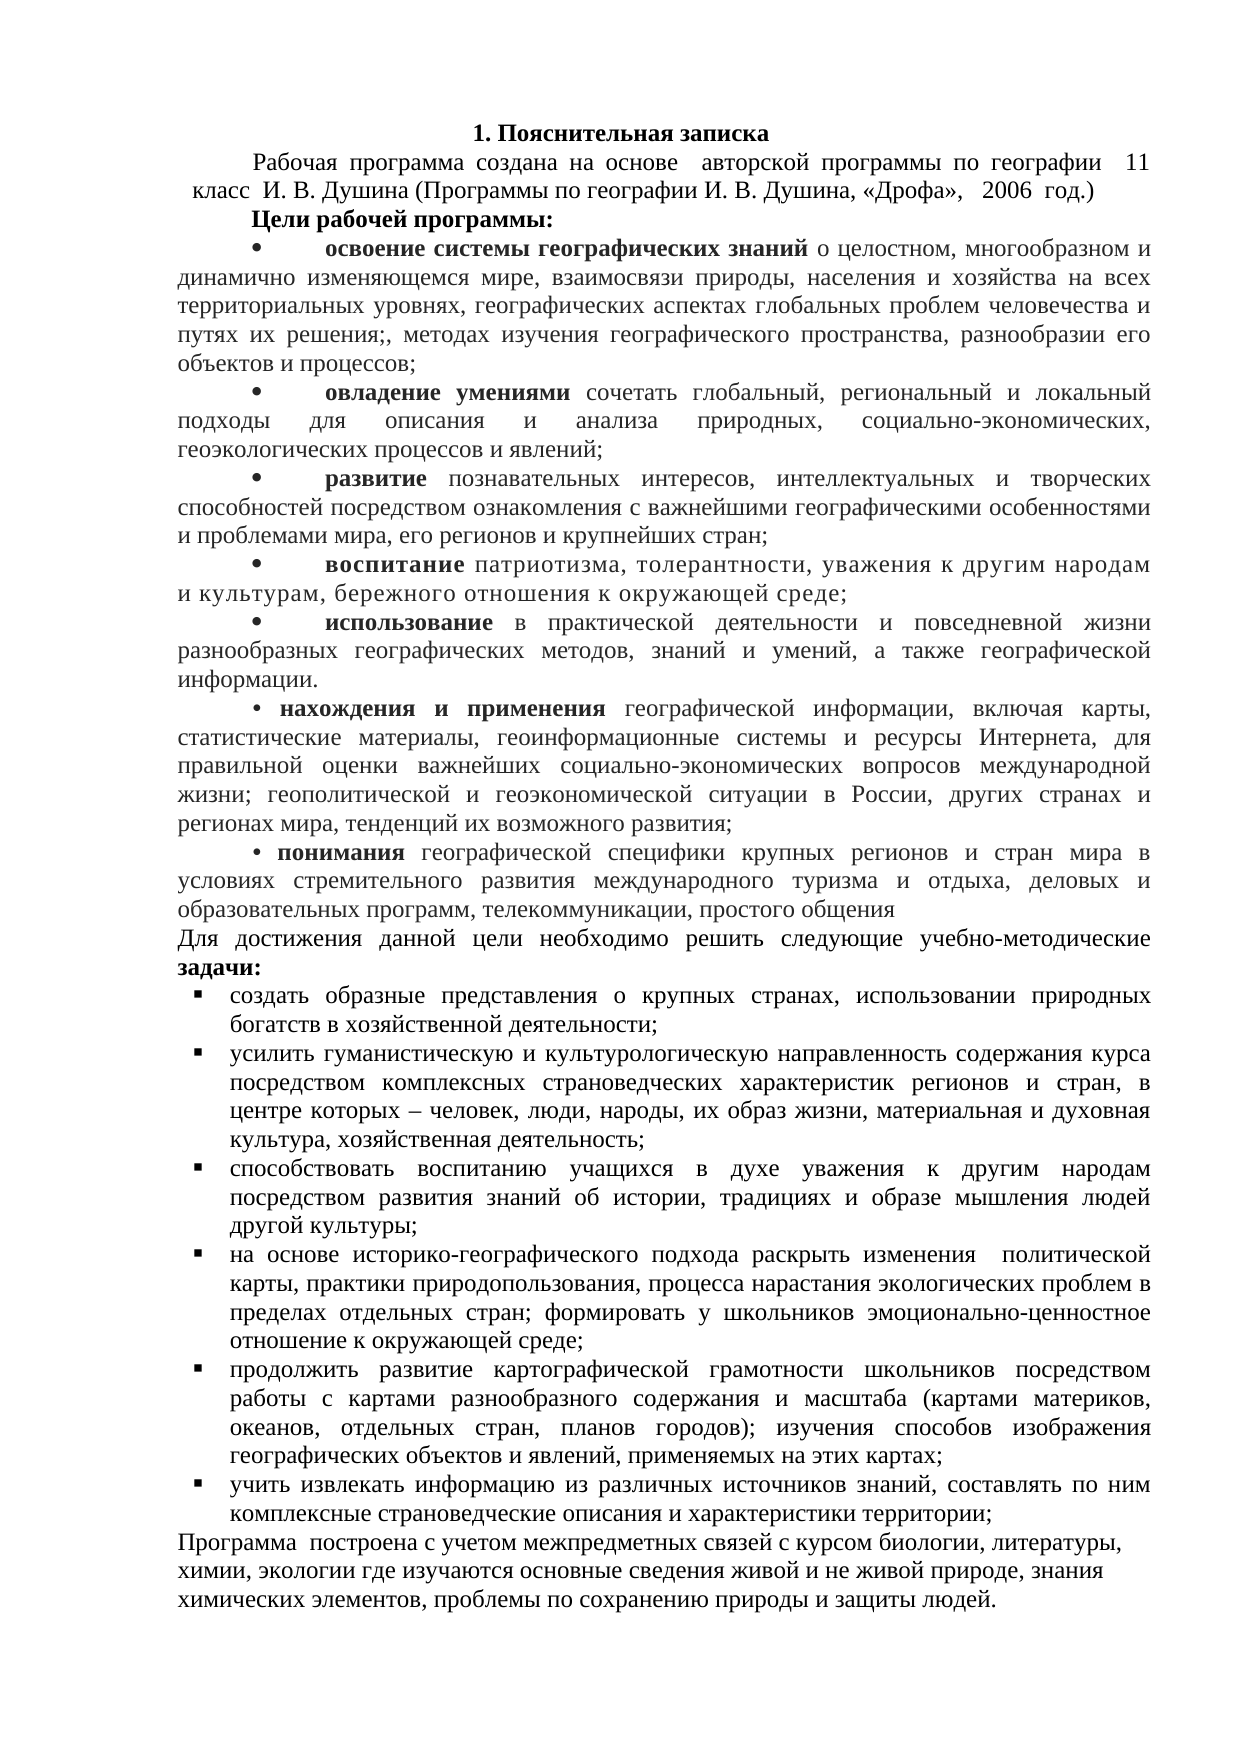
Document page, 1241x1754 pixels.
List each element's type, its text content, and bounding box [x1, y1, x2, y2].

list учить извлекать информацию из различных источников знаний, составлять по ним комплексные страноведческие описания и характеристики территории; [192, 1469, 1152, 1527]
list овладение умениями сочетать глобальный, региональный и локальный подходы для описания и анализа природных, социально-экономических, геоэкологических процессов и явлений; [177, 377, 1152, 463]
list использование в практической деятельности и повседневной жизни разнообразных географических методов, знаний и умений, а также географической информации. [177, 607, 1152, 693]
list создать образные представления о крупных странах, использовании природных богатств в хозяйственной деятельности; [192, 981, 1152, 1038]
list развитие познавательных интересов, интеллектуальных и творческих способностей посредством ознакомления с важнейшими географическими особенностями и проблемами мира, его регионов и крупнейших стран; [177, 463, 1152, 549]
list воспитание патриотизма, толерантности, уважения к другим народам и культурам, бережного отношения к окружающей среде; [177, 549, 1152, 607]
list продолжить развитие картографической грамотности школьников посредством работы с картами разнообразного содержания и масштаба (картами материков, океанов, отдельных стран, планов городов); изучения способов изображения географических объектов и явлений, применяемых на этих картах; [192, 1354, 1152, 1469]
text Цели рабочей программы: [177, 204, 1152, 233]
text Для достижения данной цели необходимо решить следующие учебно-методические задачи: [177, 923, 1152, 981]
text Программа построена с учетом межпредметных связей с курсом биологии, литературы, химии, экологии где изучаются основные сведения живой и не живой природе, знания химических элементов, проблемы по сохранению природы и защиты людей. [177, 1527, 1152, 1613]
list способствовать воспитанию учащихся в духе уважения к другим народам посредством развития знаний об истории, традициях и образе мышления людей другой культуры; [192, 1153, 1152, 1239]
text • нахождения и применения географической информации, включая карты, статистические материалы, геоинформационные системы и ресурсы Интернета, для правильной оценки важнейших социально-экономических вопросов международной жизни; геополитической и геоэкономической ситуации в России, других странах и регионах мира, тенденций их возможного развития; [177, 693, 1152, 837]
list на основе историко-географического подхода раскрыть изменения политической карты, практики природопользования, процесса нарастания экологических проблем в пределах отдельных стран; формировать у школьников эмоционально-ценностное отношение к окружающей среде; [192, 1239, 1152, 1354]
list освоение системы географических знаний о целостном, многообразном и динамично изменяющемся мире, взаимосвязи природы, населения и хозяйства на всех территориальных уровнях, географических аспектах глобальных проблем человечества и путях их решения;, методах изучения географического пространства, разнообразии его объектов и процессов; [177, 233, 1152, 377]
text Рабочая программа создана на основе авторской программы по географии 11 класс И. В. Душина (Программы по географии И. В. Душина, «Дрофа», 2006 год.) [192, 147, 1152, 204]
text • понимания географической специфики крупных регионов и стран мира в условиях стремительного развития международного туризма и отдыха, деловых и образовательных программ, телекоммуникации, простого общения [177, 837, 1152, 923]
text 1. Пояснительная записка [177, 118, 1152, 147]
list усилить гуманистическую и культурологическую направленность содержания курса посредством комплексных страноведческих характеристик регионов и стран, в центре которых – человек, люди, народы, их образ жизни, материальная и духовная культура, хозяйственная деятельность; [192, 1038, 1152, 1153]
